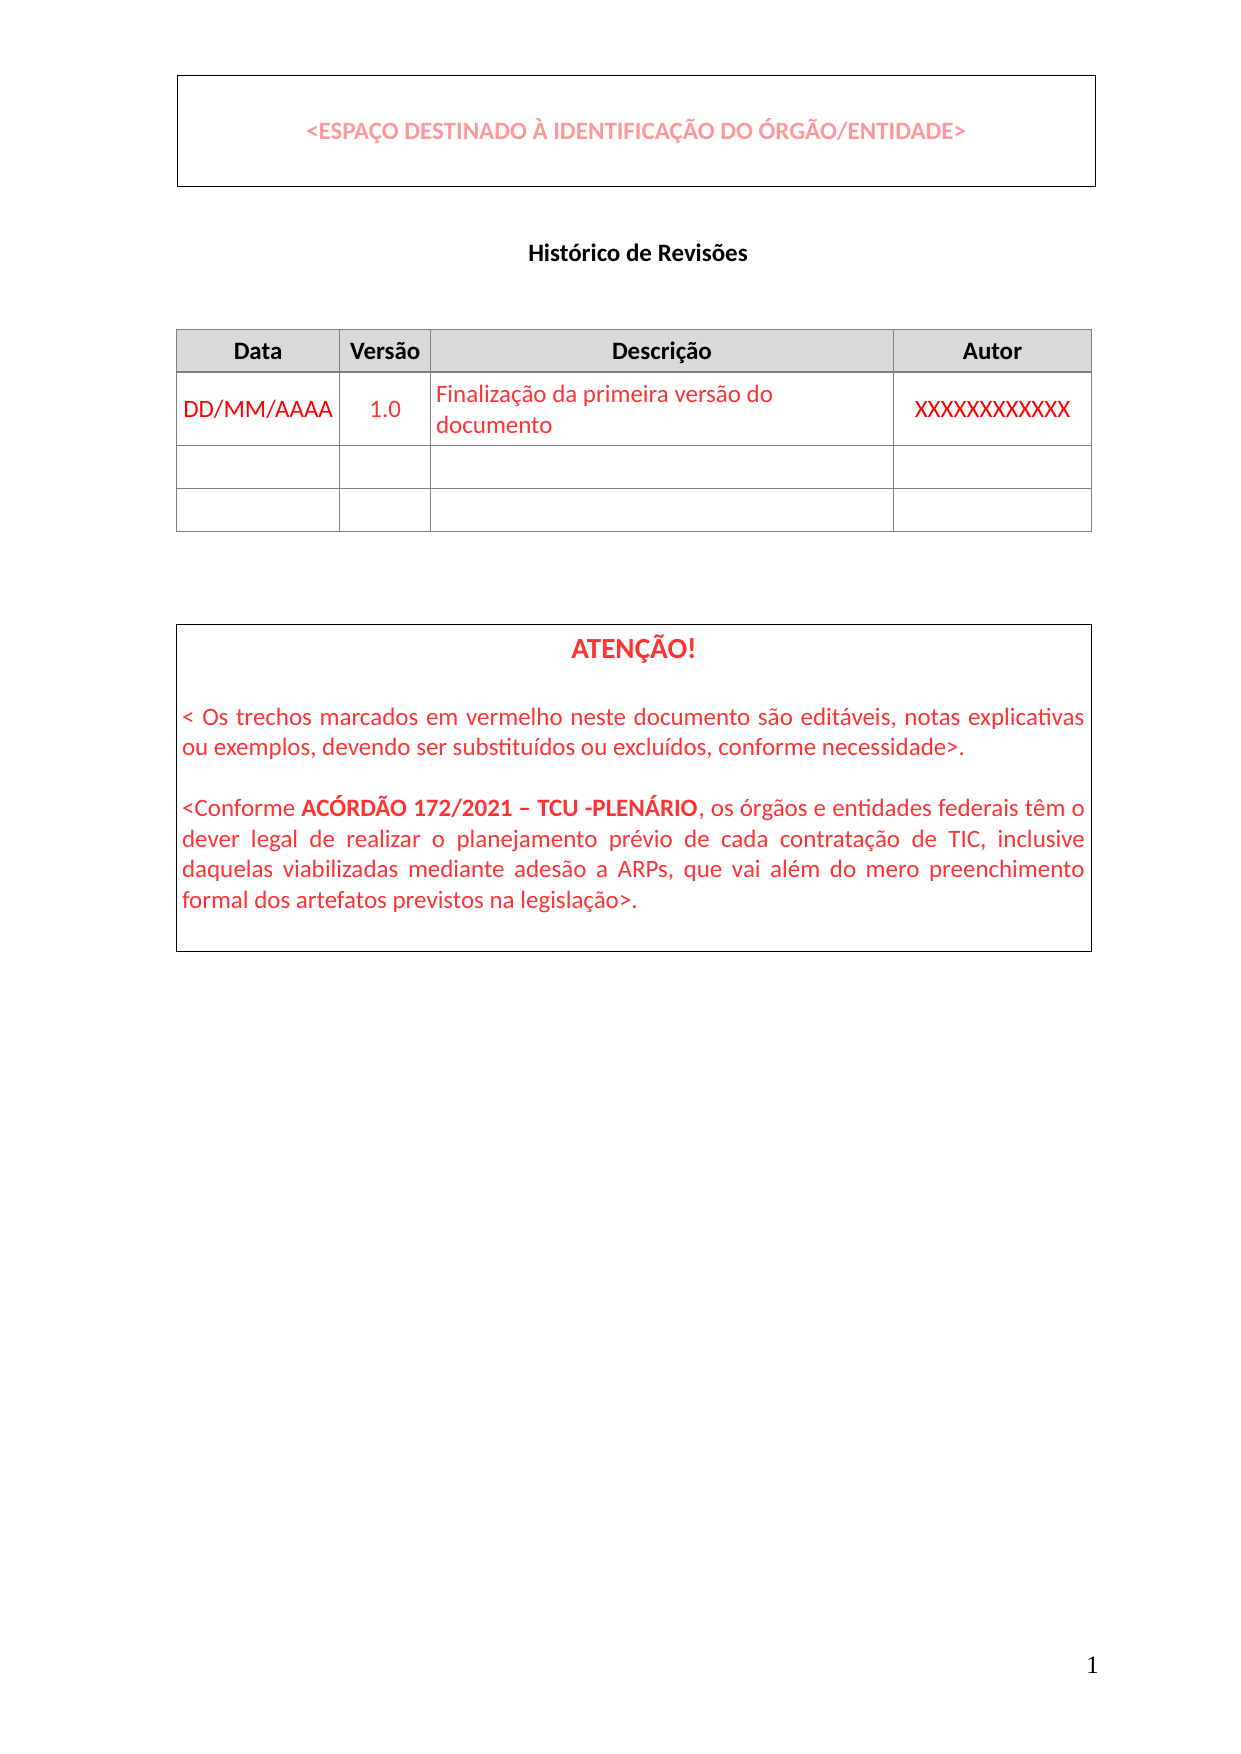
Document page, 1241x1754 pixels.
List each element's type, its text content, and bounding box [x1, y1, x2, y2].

table_cell DD/MM/AAAA [177, 373, 339, 445]
table_cell [894, 446, 1091, 488]
table_cell [894, 489, 1091, 531]
table_cell [340, 446, 430, 488]
table_cell [431, 489, 893, 531]
text Histórico de Revisões [177, 237, 1098, 267]
table_header Data [177, 330, 339, 371]
table_cell [177, 489, 339, 531]
table_header Descrição [431, 330, 893, 371]
table_cell [431, 446, 893, 488]
table_cell XXXXXXXXXXXX [894, 373, 1091, 445]
table_header Autor [894, 330, 1091, 371]
table_cell 1.0 [340, 373, 430, 445]
table_cell [340, 489, 430, 531]
table_header ATENÇÃO! < Os trechos marcados em vermelho neste documento são editáveis, notas explicativas ou exemplos, devendo ser substituídos ou excluídos, conforme necessidade>. <Conforme ACÓRDÃO 172/2021 – TCU -PLENÁRIO, os órgãos e entidades federais têm o dever legal de realizar o planejamento prévio de cada contratação de TIC, inclusive daquelas viabilizadas mediante adesão a ARPs, que vai além do mero preenchimento formal dos artefatos previstos na legislação>. [177, 625, 1091, 951]
table_header Versão [340, 330, 430, 371]
table_cell Finalização da primeira versão do documento [431, 373, 893, 445]
table_cell [177, 446, 339, 488]
